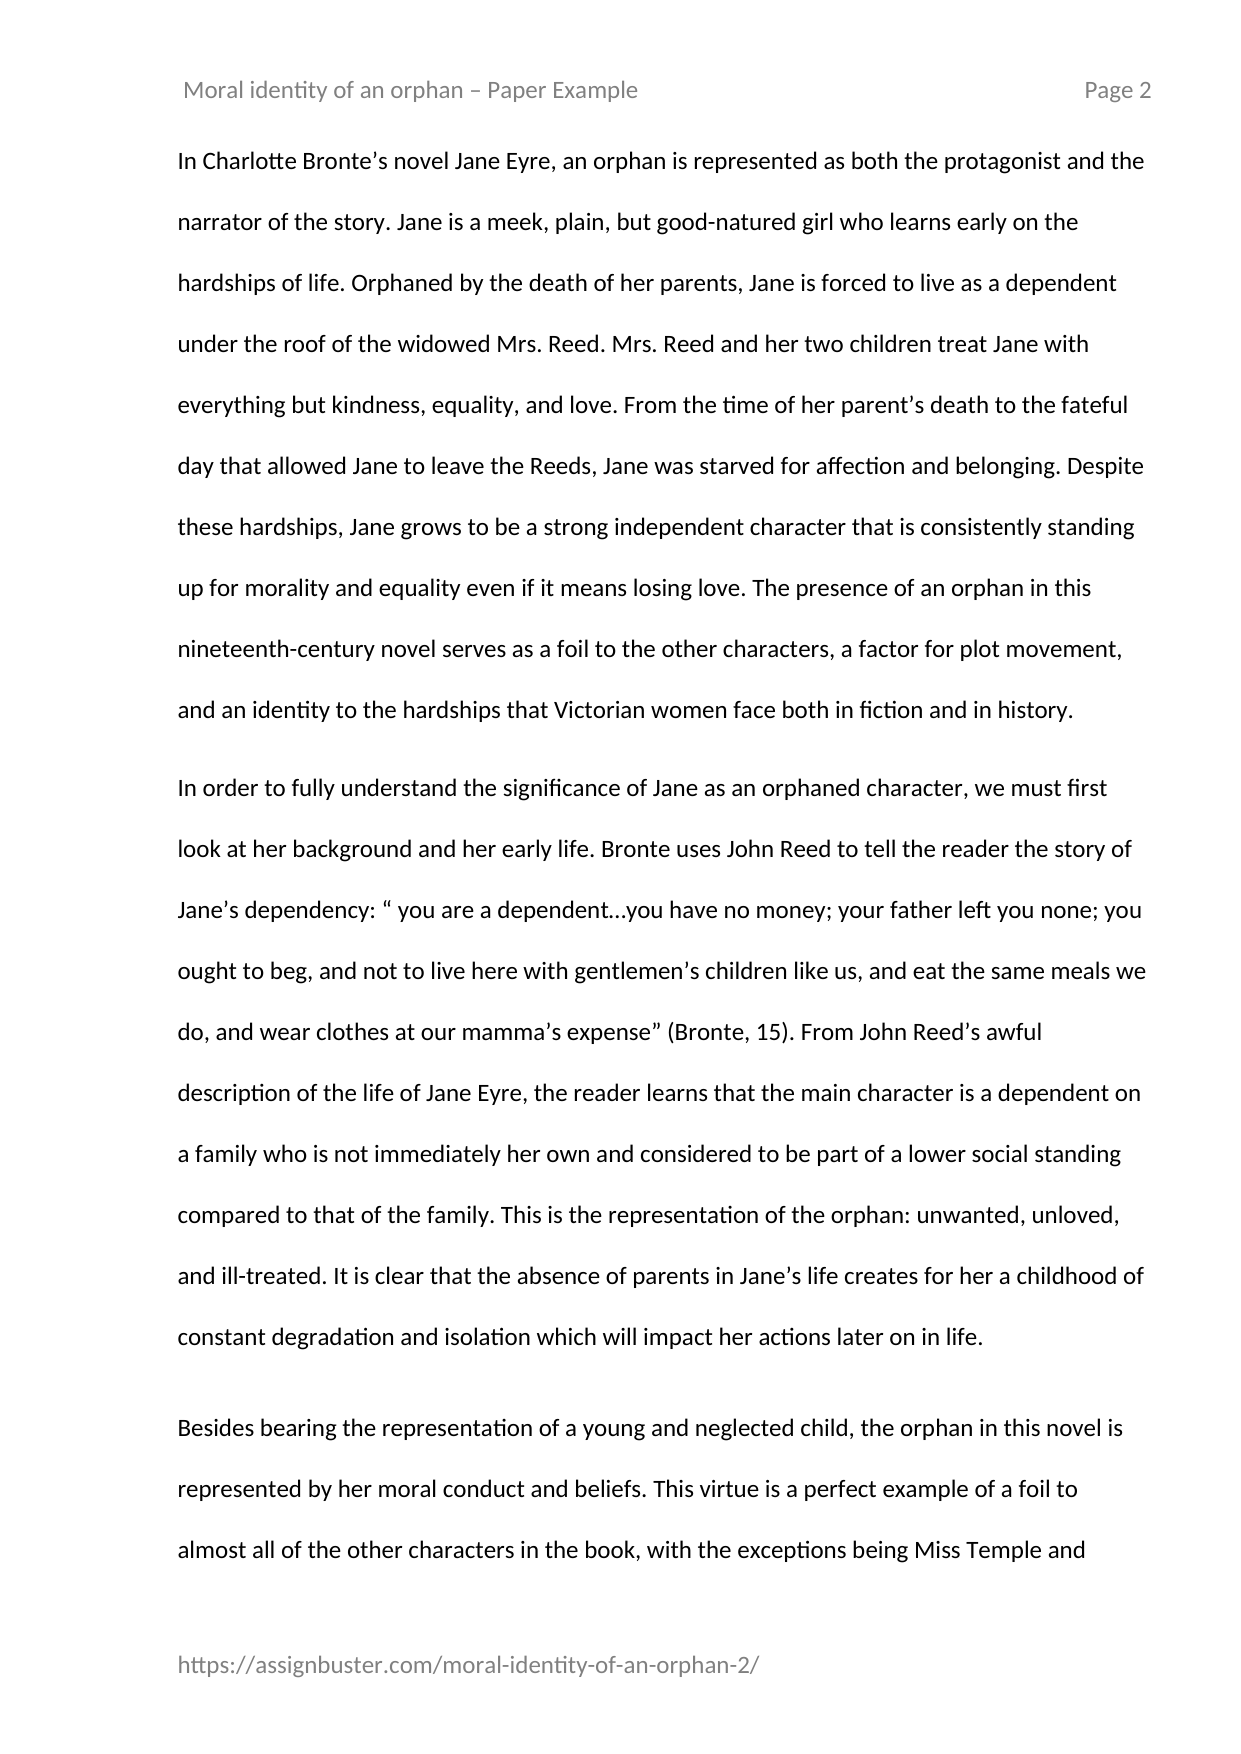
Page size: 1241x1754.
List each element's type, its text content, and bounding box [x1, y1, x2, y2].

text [177, 1412, 1152, 1564]
text In order to fully understand the significance of Jane as an orphaned character, we must first look at her background and her early life. Bronte uses John Reed to tell the reader the story of Jane’s dependency: “ you are a dependent…you have no money; your father left you none; you ought to beg, and not to live here with gentlemen’s children like us, and eat the same meals we do, and wear clothes at our mamma’s expense” (Bronte, 15). From John Reed’s awful description of the life of Jane Eyre, the reader learns that the main character is a dependent on a family who is not immediately her own and considered to be part of a lower social standing compared to that of the family. This is the representation of the orphan: unwanted, unloved, and ill-treated. It is clear that the absence of parents in Jane’s life creates for her a childhood of constant degradation and isolation which will impact her actions later on in life. [177, 772, 1152, 1352]
text In Charlotte Bronte’s novel Jane Eyre, an orphan is represented as both the protagonist and the narrator of the story. Jane is a meek, plain, but good-natured girl who learns early on the hardships of life. Orphaned by the death of her parents, Jane is forced to live as a dependent under the roof of the widowed Mrs. Reed. Mrs. Reed and her two children treat Jane with everything but kindness, equality, and love. From the time of her parent’s death to the fateful day that allowed Jane to leave the Reeds, Jane was starved for affection and belonging. Despite these hardships, Jane grows to be a strong independent character that is consistently standing up for morality and equality even if it means losing love. The presence of an orphan in this nineteenth-century novel serves as a foil to the other characters, a factor for plot movement, and an identity to the hardships that Victorian women face both in fiction and in history. [177, 145, 1152, 725]
